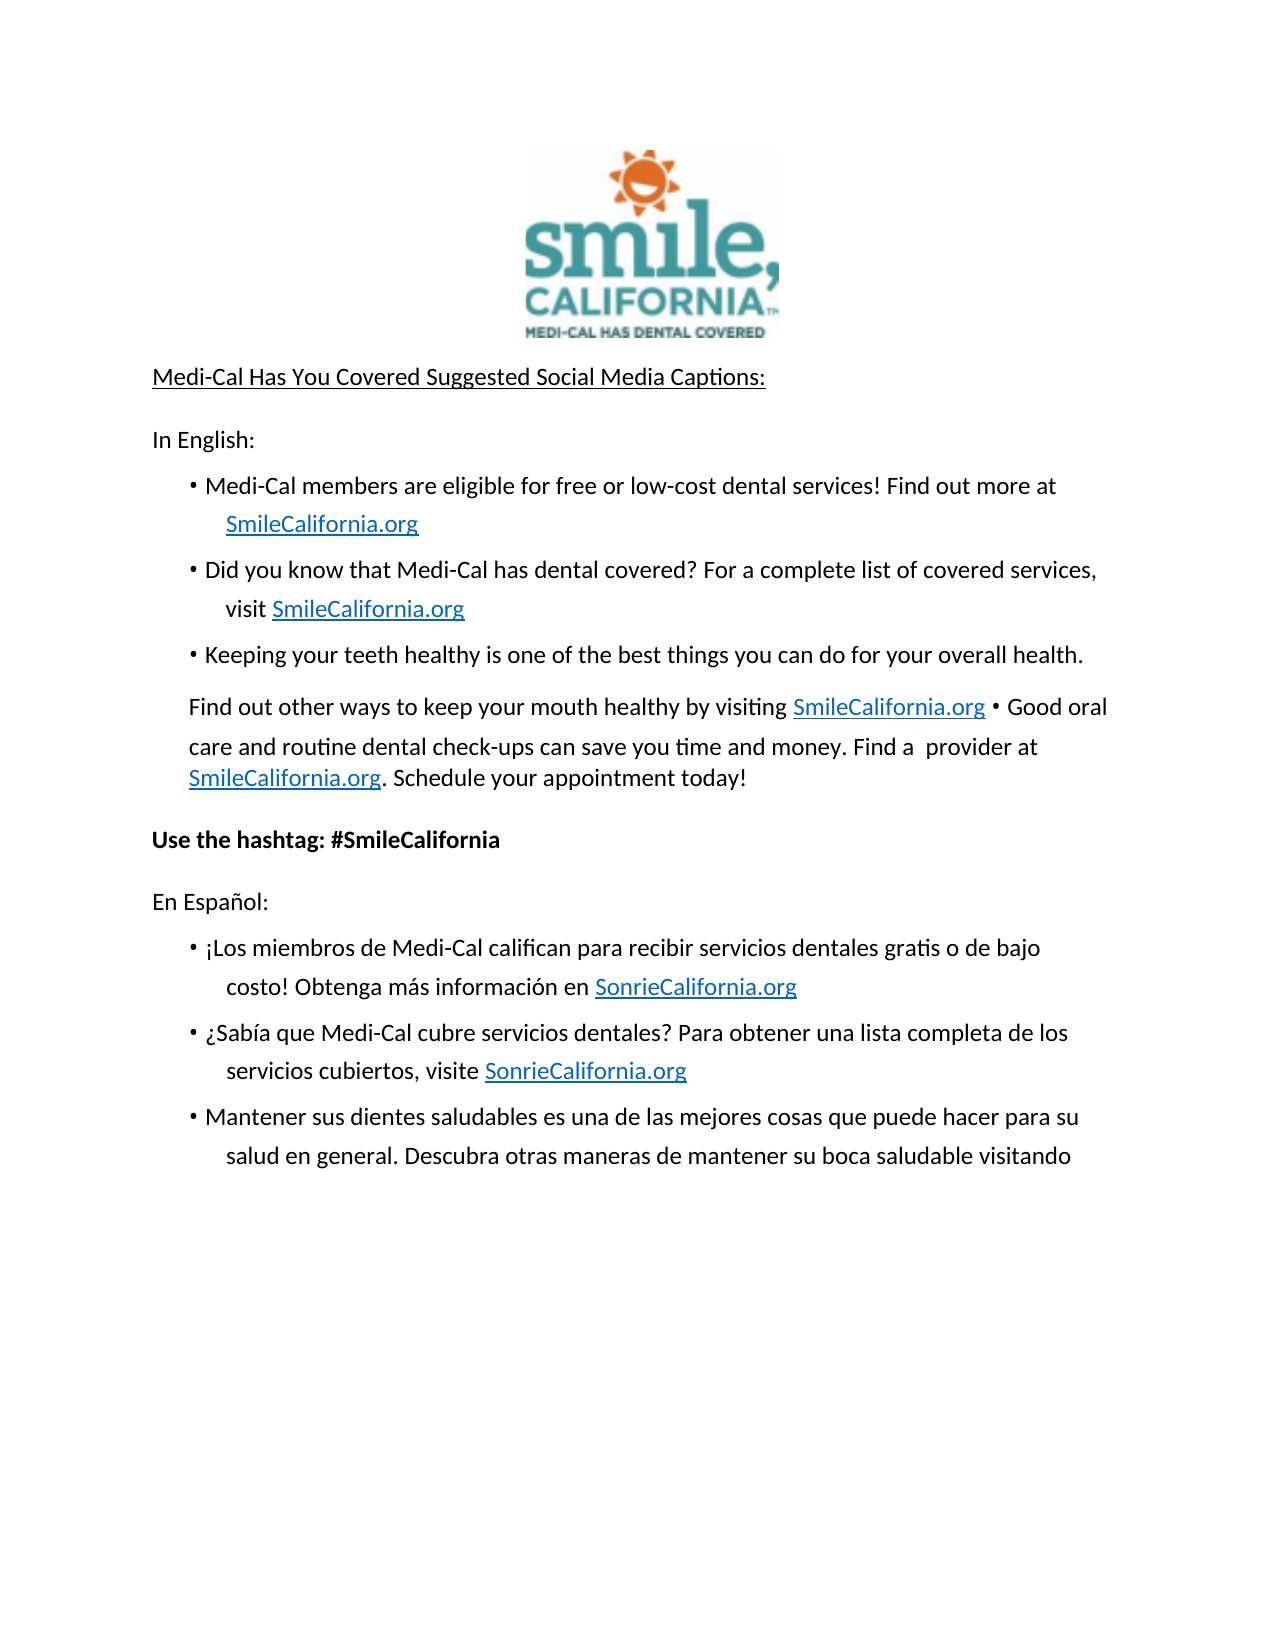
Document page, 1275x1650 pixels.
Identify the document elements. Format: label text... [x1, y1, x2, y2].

text • ¡Los miembros de Medi-Cal califican para recibir servicios dentales gratis o de bajo costo! Obtenga más información en SonrieCalifornia.org [189, 919, 1068, 1002]
text Medi-Cal Has You Covered Suggested Social Media Captions: [152, 361, 1124, 392]
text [189, 1088, 1106, 1171]
text Use the hashtag: #SmileCalifornia [152, 824, 1124, 855]
text In English: [152, 424, 1124, 455]
text En Español: [152, 887, 1124, 917]
text • Did you know that Medi-Cal has dental covered? For a complete list of covered services, visit SmileCalifornia.org [189, 541, 1124, 624]
text • ¿Sabía que Medi-Cal cubre servicios dentales? Para obtener una lista completa de los servicios cubiertos, visite SonrieCalifornia.org [189, 1004, 1094, 1086]
picture [525, 150, 779, 338]
text • Keeping your teeth healthy is one of the best things you can do for your overall health. Find out other ways to keep your mouth healthy by visiting SmileCalifornia.org • Good oral care and routine dental check-ups can save you time and money. Find a provider at SmileCalifornia.org. Schedule your appointment today! [189, 626, 1110, 793]
text • Medi-Cal members are eligible for free or low-cost dental services! Find out more at SmileCalifornia.org [189, 457, 1084, 539]
